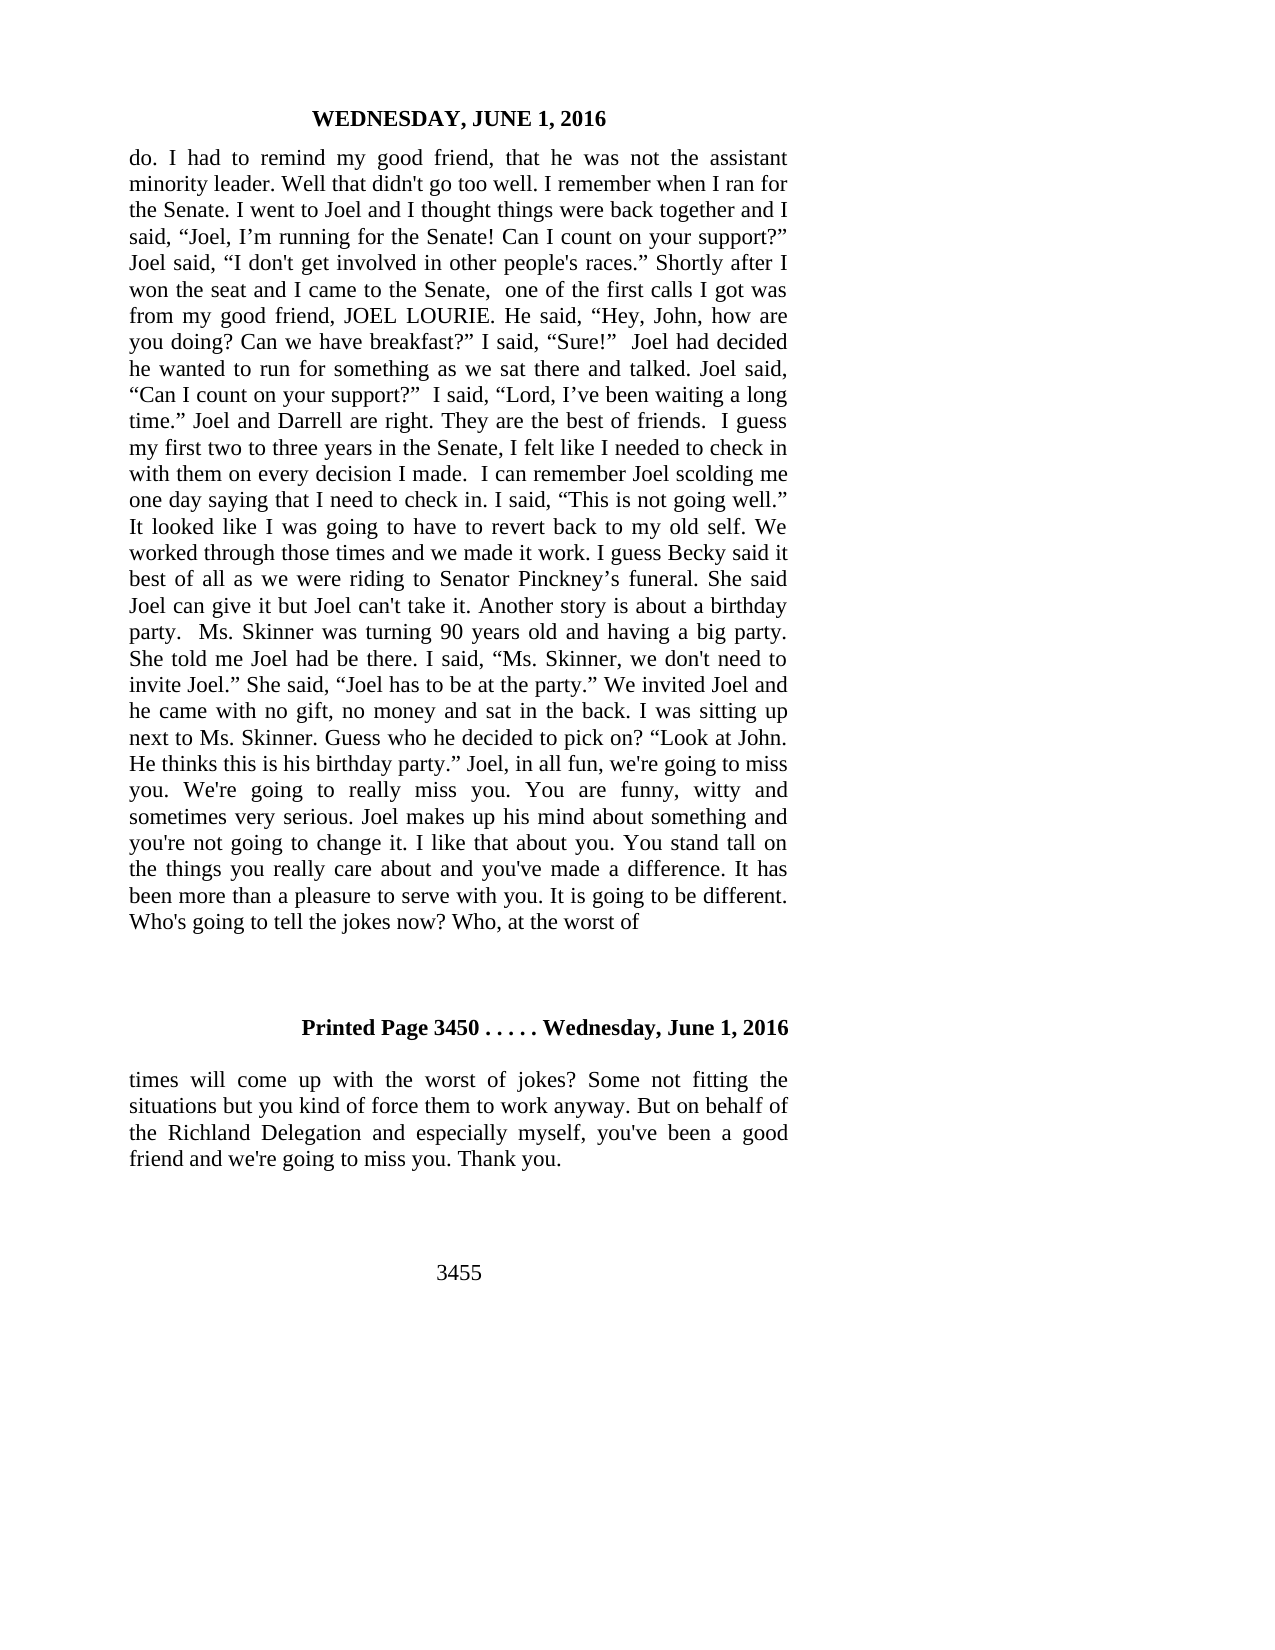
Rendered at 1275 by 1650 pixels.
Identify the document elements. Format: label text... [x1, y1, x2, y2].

text times will come up with the worst of jokes? Some not fitting the situations but you kind of force them to work anyway. But on behalf of the Richland Delegation and especially myself, you've been a good friend and we're going to miss you. Thank you. [129, 1066, 789, 1172]
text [129, 144, 789, 934]
text Printed Page 3450 . . . . . Wednesday, June 1, 2016 [129, 1013, 789, 1040]
